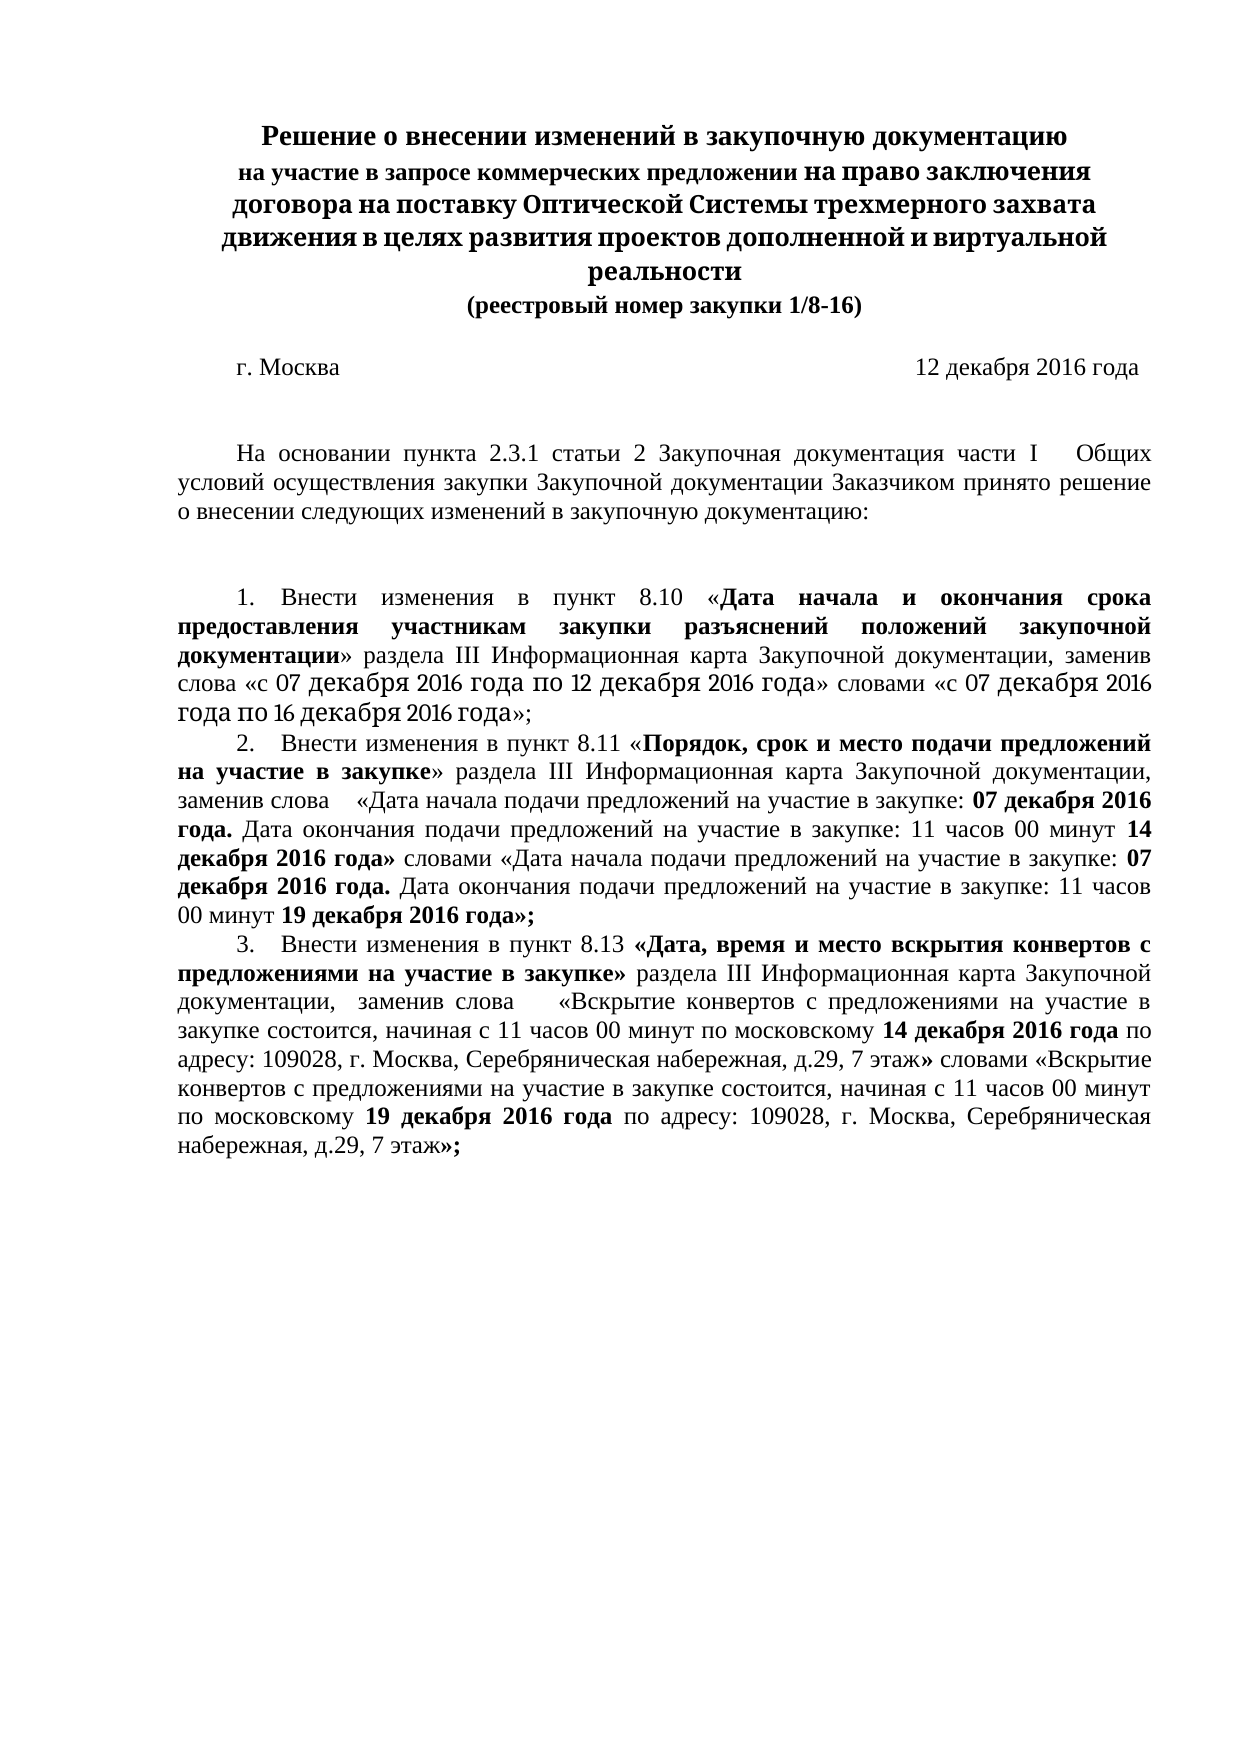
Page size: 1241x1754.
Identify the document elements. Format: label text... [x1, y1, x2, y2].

text г. Москва 12 декабря 2016 года [177, 352, 1152, 381]
list Внести изменения в пункт 8.11 «Порядок, срок и место подачи предложений на участие в закупке» раздела III Информационная карта Закупочной документации, заменив слова «Дата начала подачи предложений на участие в закупке: 07 декабря 2016 года. Дата окончания подачи предложений на участие в закупке: 11 часов 00 минут 14 декабря 2016 года» словами «Дата начала подачи предложений на участие в закупке: 07 декабря 2016 года. Дата окончания подачи предложений на участие в закупке: 11 часов 00 минут 19 декабря 2016 года»; [177, 728, 1152, 929]
text (реестровый номер закупки 1/8-16) [177, 291, 1152, 319]
list Внести изменения в пункт 8.13 «Дата, время и место вскрытия конвертов с предложениями на участие в закупке» раздела III Информационная карта Закупочной документации, заменив слова «Вскрытие конвертов с предложениями на участие в закупке состоится, начиная с 11 часов 00 минут по московскому 14 декабря 2016 года по адресу: 109028, г. Москва, Серебряническая набережная, д.29, 7 этаж» словами «Вскрытие конвертов с предложениями на участие в закупке состоится, начиная с 11 часов 00 минут по московскому 19 декабря 2016 года по адресу: 109028, г. Москва, Серебряническая набережная, д.29, 7 этаж»; [177, 929, 1152, 1159]
text На основании пункта 2.3.1 статьи 2 Закупочная документация части I Общих условий осуществления закупки Закупочной документации Заказчиком принято решение о внесении следующих изменений в закупочную документацию: [177, 438, 1152, 525]
text на участие в запросе коммерческих предложении на право заключения договора на поставку Оптической Системы трехмерного захвата движения в целях развития проектов дополненной и виртуальной реальности [177, 157, 1152, 286]
text Решение о внесении изменений в закупочную документацию [177, 118, 1152, 152]
list Внести изменения в пункт 8.10 «Дата начала и окончания срока предоставления участникам закупки разъяснений положений закупочной документации» раздела III Информационная карта Закупочной документации, заменив слова «с 07 декабря 2016 года по 12 декабря 2016 года» словами «с 07 декабря 2016 года по 16 декабря 2016 года»; [177, 582, 1152, 728]
